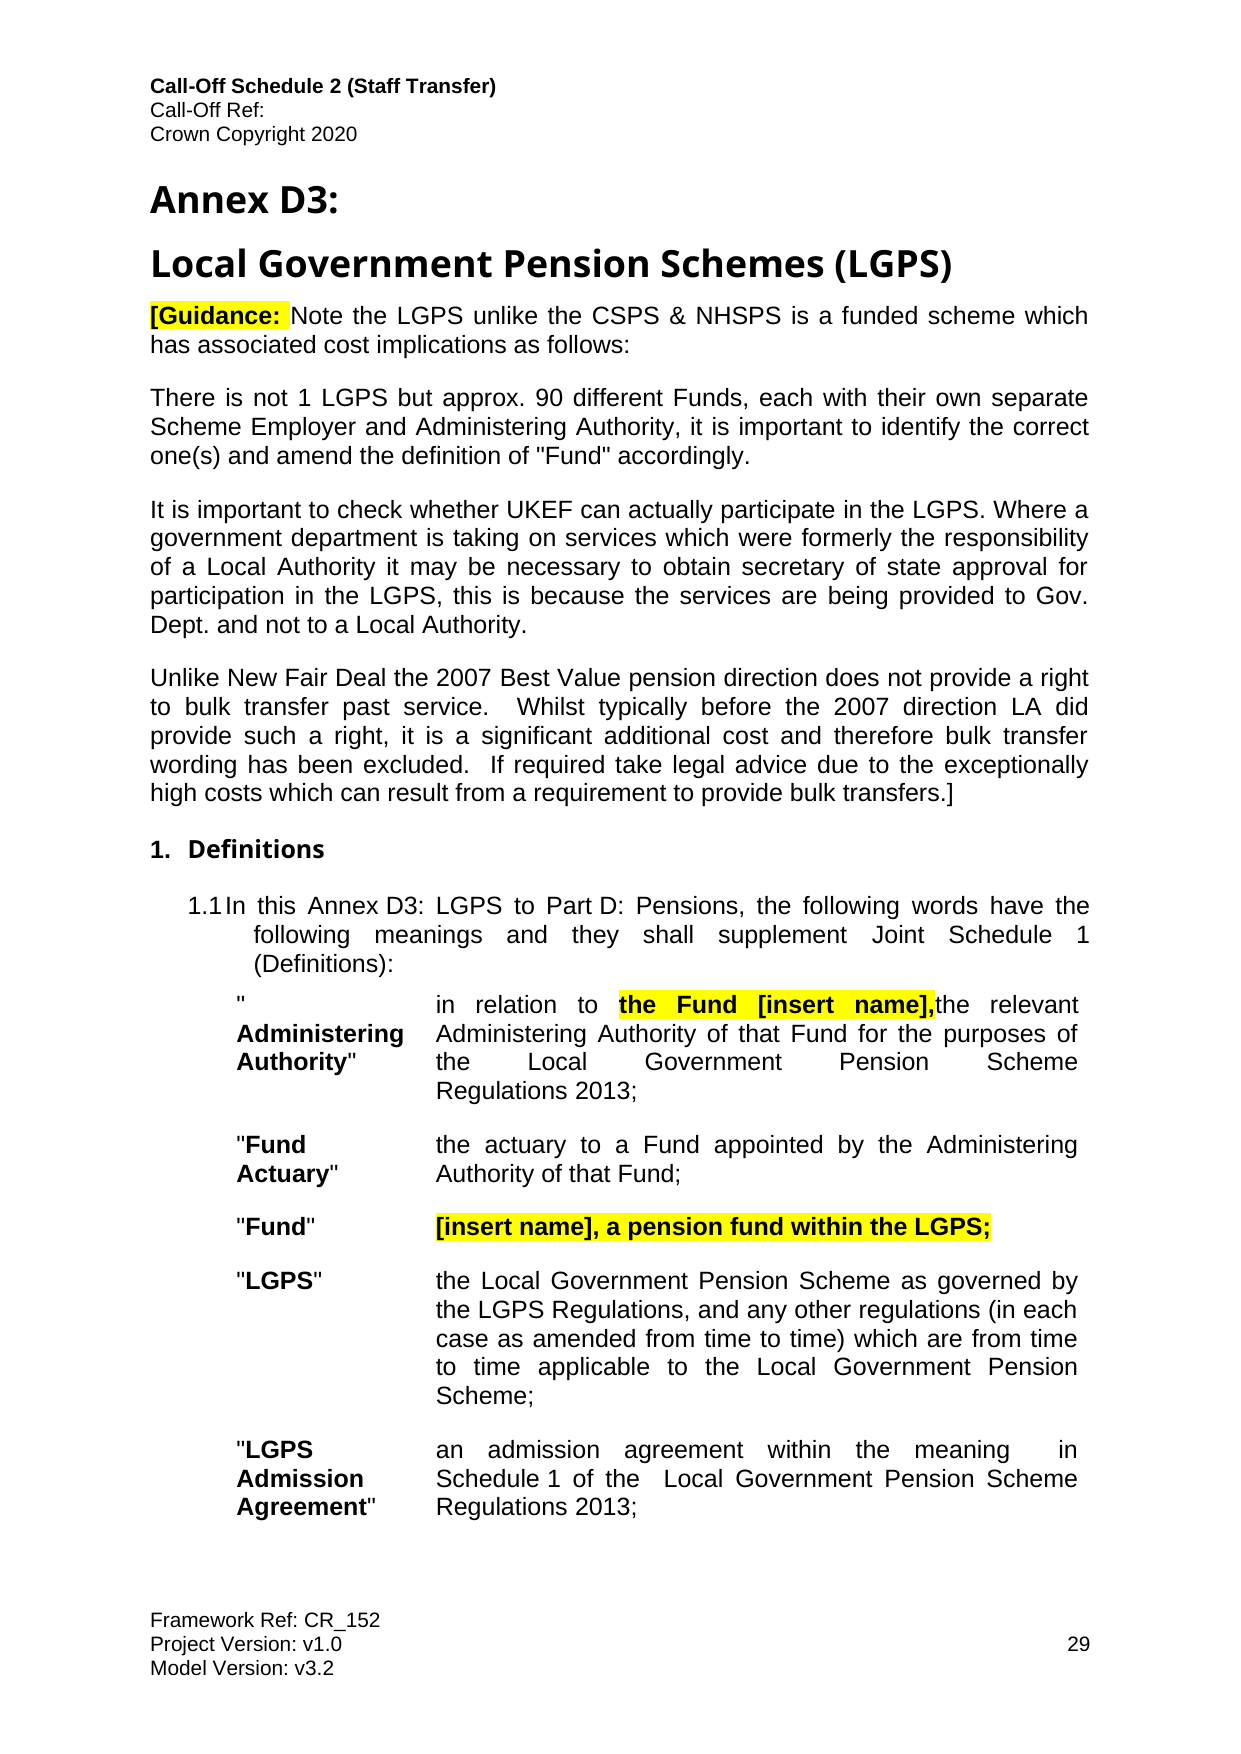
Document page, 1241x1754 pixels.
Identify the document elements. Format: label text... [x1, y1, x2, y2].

table_cell "Fund" [150, 1213, 424, 1266]
table_cell [insert name], a pension fund within the LGPS; [424, 1213, 1090, 1266]
table_cell the actuary to a Fund appointed by the Administering Authority of that Fund; [424, 1130, 1090, 1212]
text Unlike New Fair Deal the 2007 Best Value pension direction does not provide a right to bulk transfer past service. Whilst typically before the 2007 direction LA did provide such a right, it is a significant additional cost and therefore bulk transfer wording has been excluded. If required take legal advice due to the exceptionally high costs which can result from a requirement to provide bulk transfers.] [150, 663, 1090, 807]
text It is important to check whether UKEF can actually participate in the LGPS. Where a government department is taking on services which were formerly the responsibility of a Local Authority it may be necessary to obtain secretary of state approval for participation in the LGPS, this is because the services are being provided to Gov. Dept. and not to a Local Authority. [150, 494, 1090, 638]
table_header "Administering Authority" [150, 990, 424, 1130]
table_cell "Fund Actuary" [150, 1130, 424, 1212]
list Definitions [150, 832, 1090, 866]
table_cell "LGPS" [150, 1266, 424, 1435]
table_cell "LGPS Admission Agreement" [150, 1435, 424, 1546]
text There is not 1 LGPS but approx. 90 different Funds, each with their own separate Scheme Employer and Administering Authority, it is important to identify the correct one(s) and amend the definition of "Fund" accordingly. [150, 383, 1090, 469]
table_cell an admission agreement within the meaning in Schedule 1 of the Local Government Pension Scheme Regulations 2013; [424, 1435, 1090, 1546]
table_cell the Local Government Pension Scheme as governed by the LGPS Regulations, and any other regulations (in each case as amended from time to time) which are from time to time applicable to the Local Government Pension Scheme; [424, 1266, 1090, 1435]
text In this Annex D3: LGPS to Part D: Pensions, the following words have the following meanings and they shall supplement Joint Schedule 1 (Definitions): [187, 891, 1090, 977]
text Local Government Pension Schemes (LGPS) [150, 237, 1090, 288]
text [Guidance: Note the LGPS unlike the CSPS & NHSPS is a funded scheme which has associated cost implications as follows: [150, 301, 1090, 358]
text Annex D3: [150, 174, 1090, 225]
table_header in relation to the Fund [insert name],the relevant Administering Authority of that Fund for the purposes of the Local Government Pension Scheme Regulations 2013; [424, 990, 1090, 1130]
